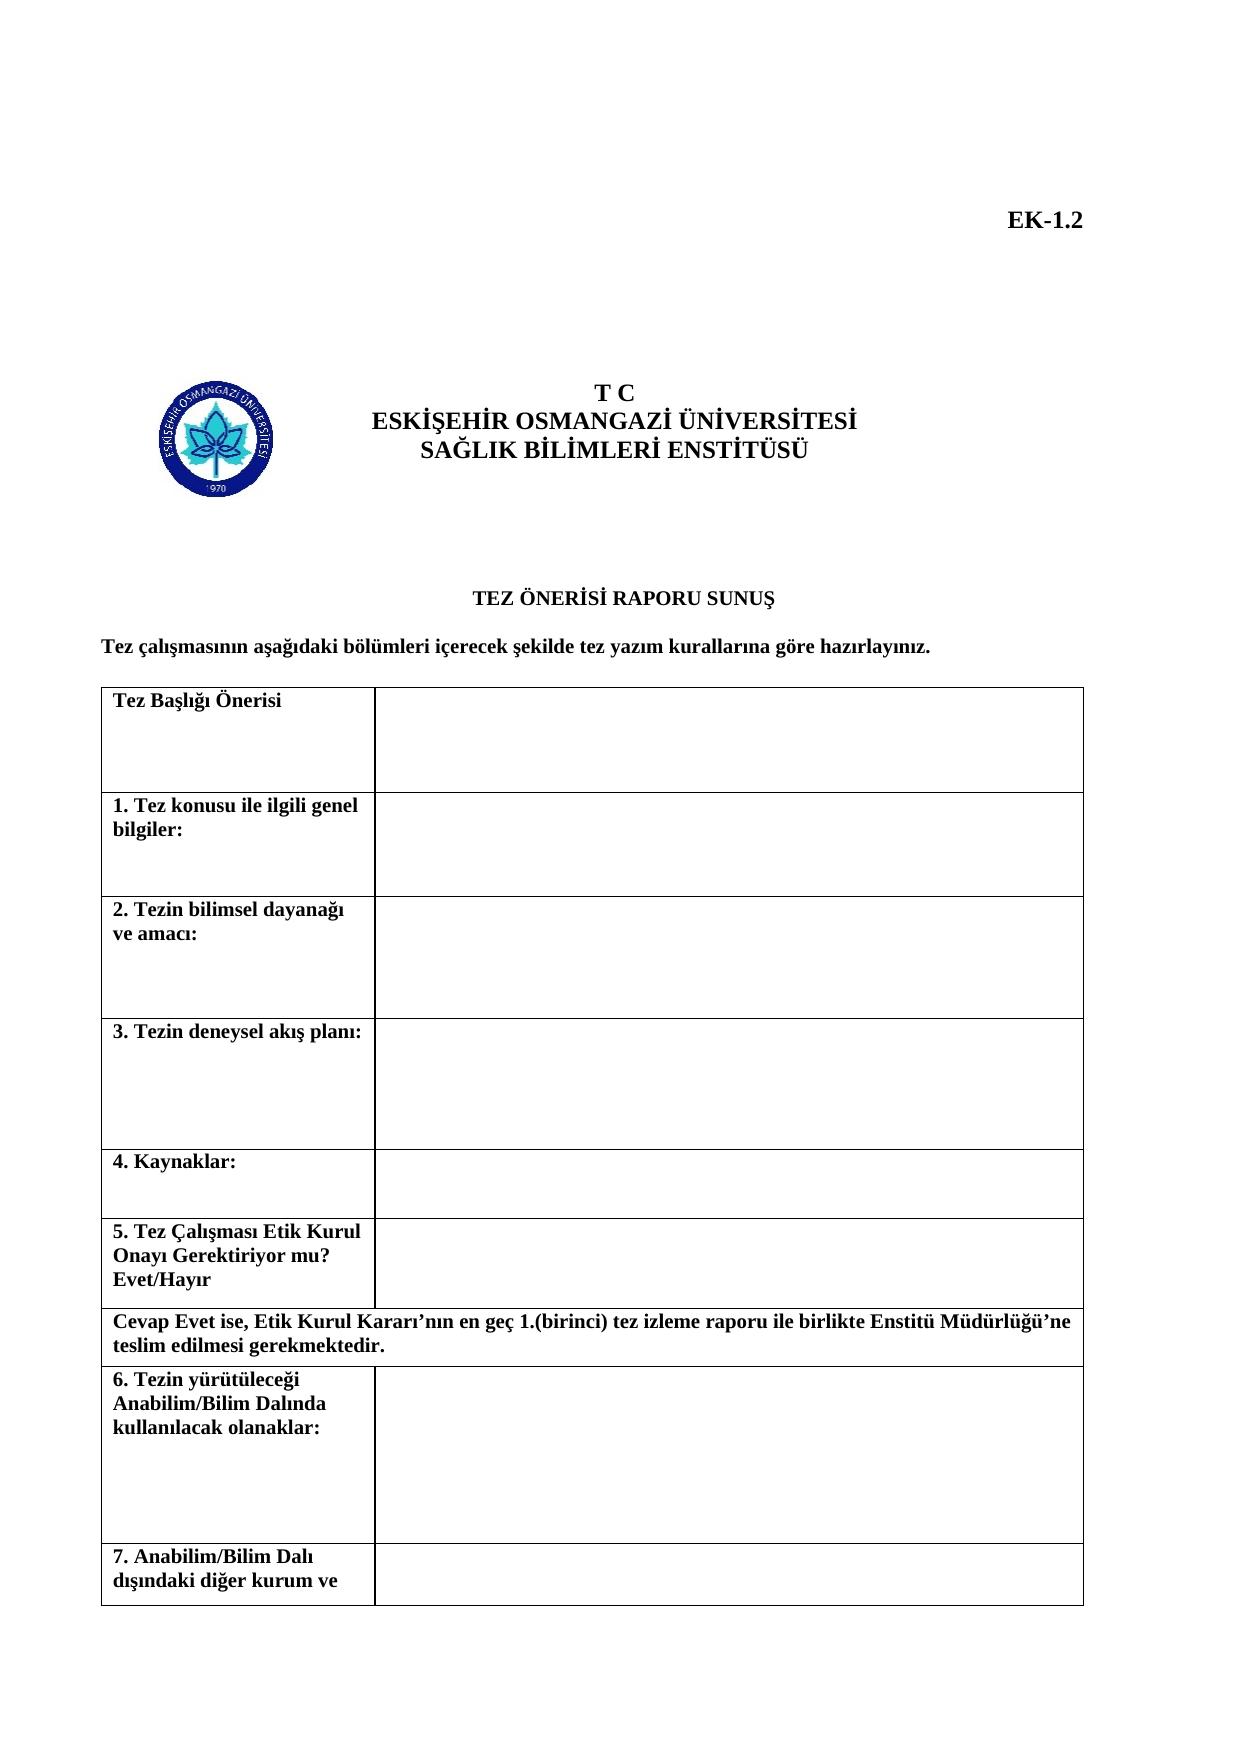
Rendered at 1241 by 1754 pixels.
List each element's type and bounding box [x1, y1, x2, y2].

table_header [101, 148, 1139, 1606]
picture [157, 377, 274, 500]
